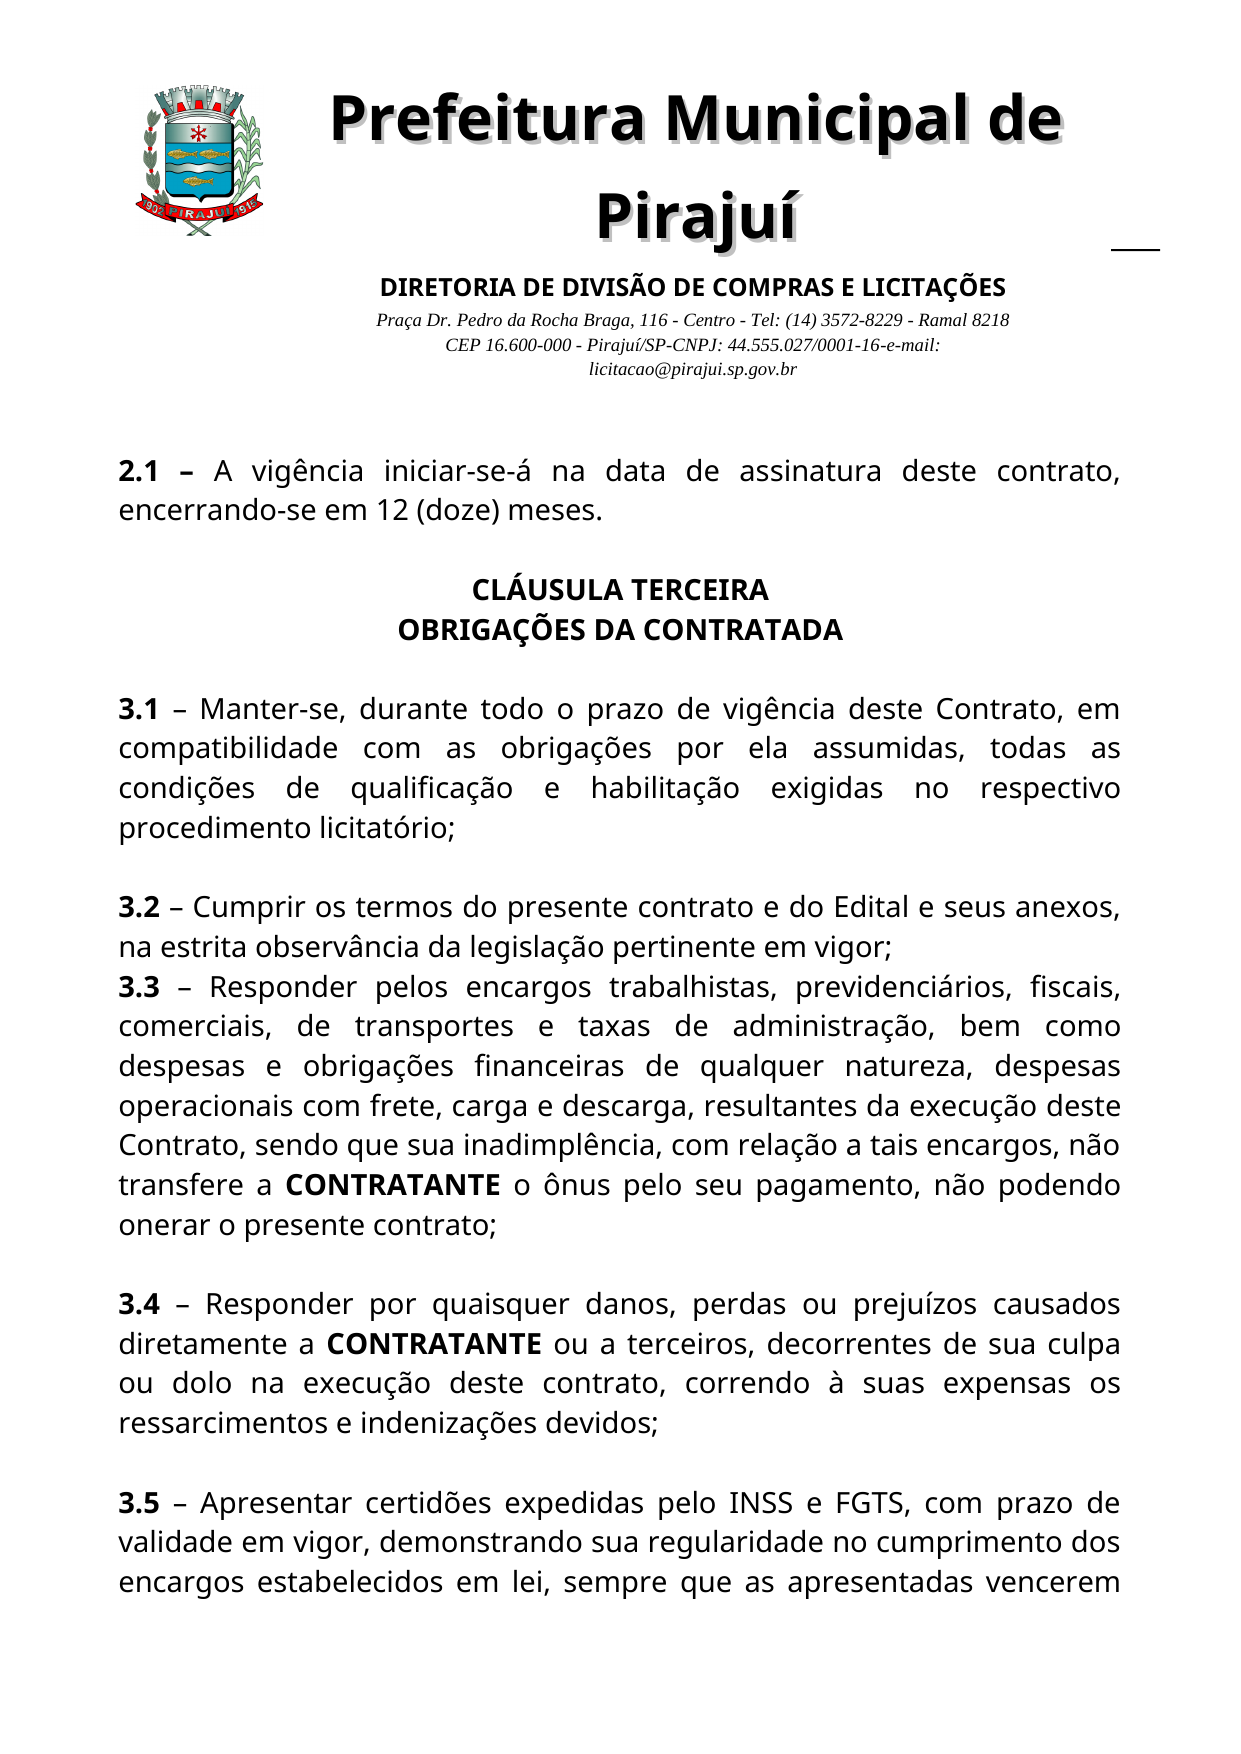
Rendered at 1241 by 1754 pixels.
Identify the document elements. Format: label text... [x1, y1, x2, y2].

text 3.1 – Manter-se, durante todo o prazo de vigência deste Contrato, em compatibilidade com as obrigações por ela assumidas, todas as condições de qualificação e habilitação exigidas no respectivo procedimento licitatório; [118, 688, 1122, 847]
text CLÁUSULA TERCEIRA [118, 569, 1122, 609]
text 3.2 – Cumprir os termos do presente contrato e do Edital e seus anexos, na estrita observância da legislação pertinente em vigor; [118, 887, 1122, 966]
text 2.1 – A vigência iniciar-se-á na data de assinatura deste contrato, encerrando-se em 12 (doze) meses. [118, 450, 1122, 529]
text 3.4 – Responder por quaisquer danos, perdas ou prejuízos causados diretamente a CONTRATANTE ou a terceiros, decorrentes de sua culpa ou dolo na execução deste contrato, correndo à suas expensas os ressarcimentos e indenizações devidos; [118, 1283, 1122, 1442]
picture [135, 85, 264, 236]
text 3.3 – Responder pelos encargos trabalhistas, previdenciários, fiscais, comerciais, de transportes e taxas de administração, bem como despesas e obrigações financeiras de qualquer natureza, despesas operacionais com frete, carga e descarga, resultantes da execução deste Contrato, sendo que sua inadimplência, com relação a tais encargos, não transfere a CONTRATANTE o ônus pelo seu pagamento, não podendo onerar o presente contrato; [118, 966, 1122, 1244]
text OBRIGAÇÕES DA CONTRATADA [118, 609, 1122, 648]
